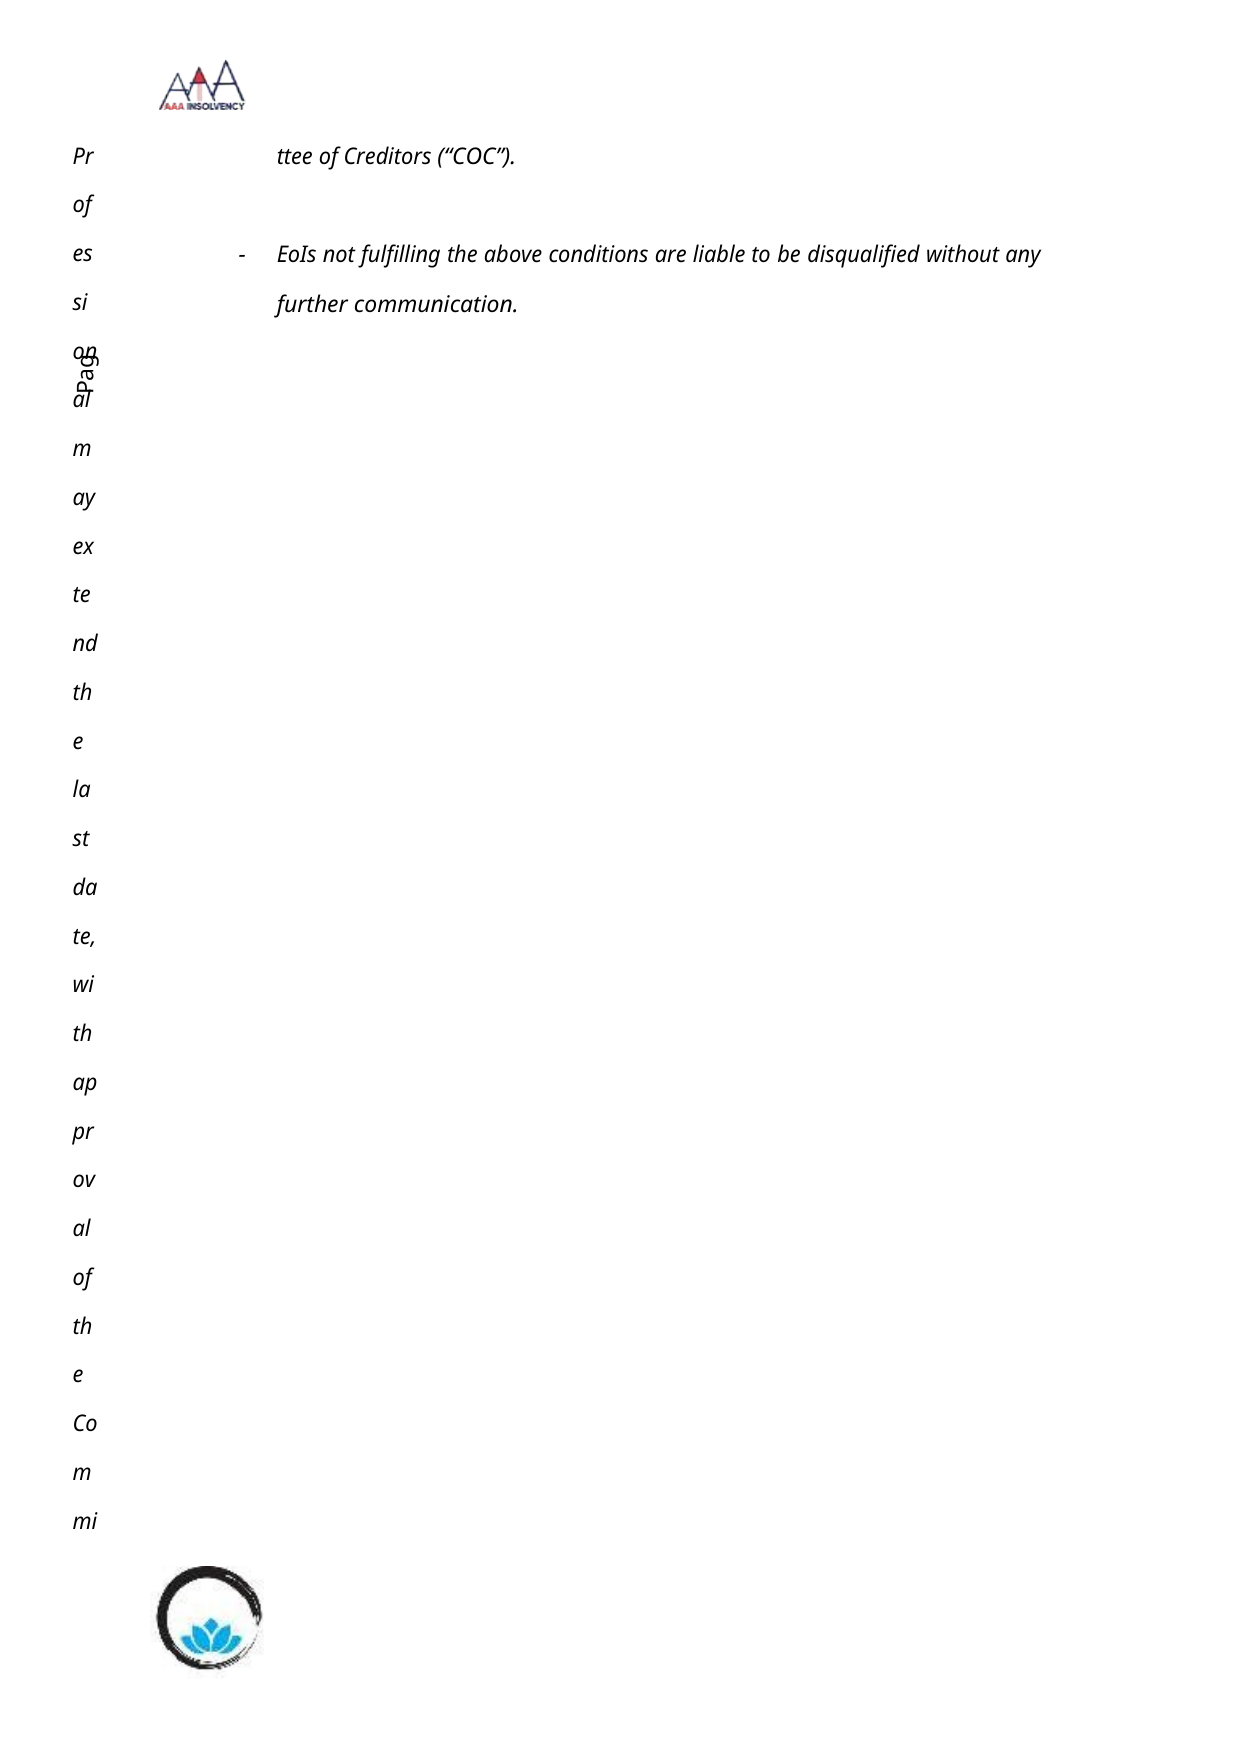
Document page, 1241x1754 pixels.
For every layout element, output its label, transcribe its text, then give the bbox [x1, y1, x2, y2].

picture [158, 59, 246, 111]
list EoIs not fulfilling the above conditions are liable to be disqualified without any further communication. [238, 238, 1075, 319]
picture [150, 1566, 264, 1679]
